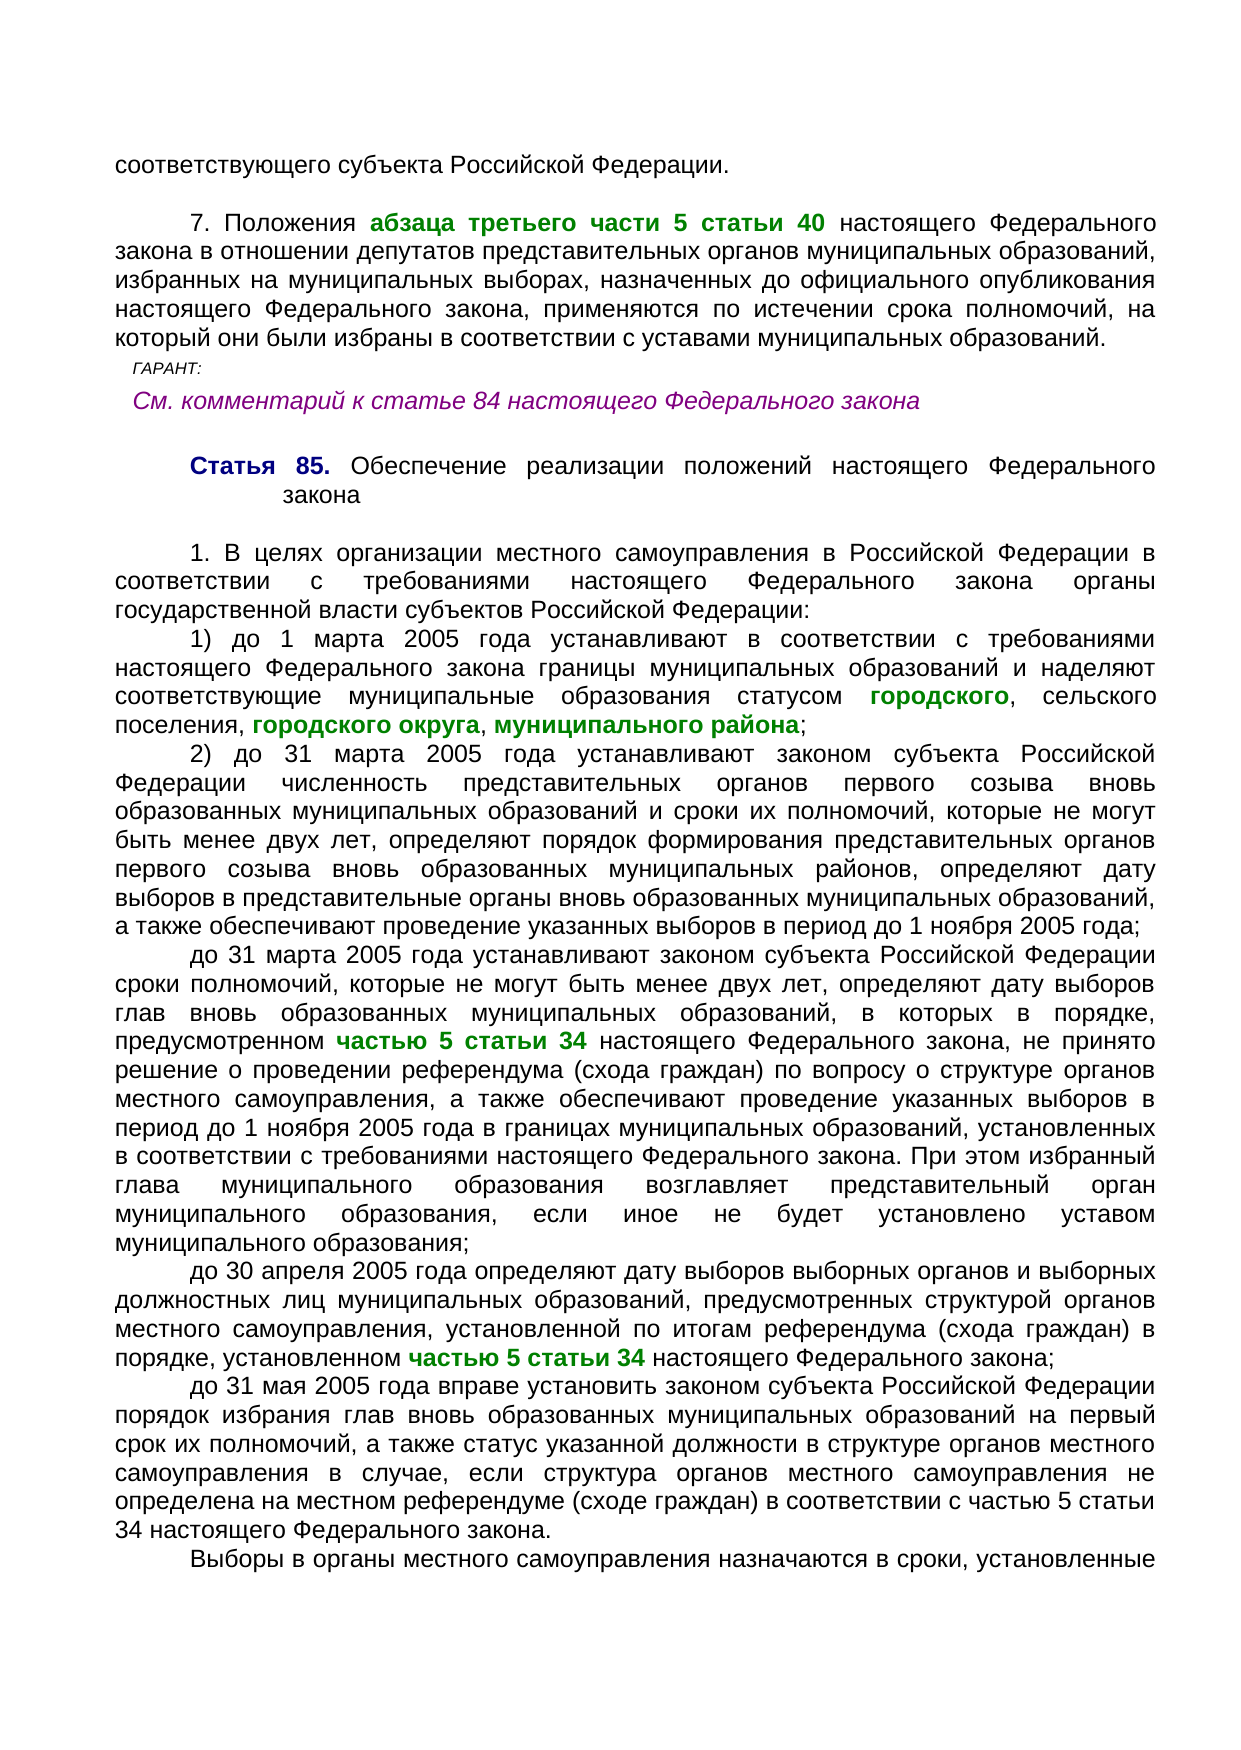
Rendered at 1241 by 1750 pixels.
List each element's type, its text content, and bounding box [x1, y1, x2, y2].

text 7. Положения абзаца третьего части 5 статьи 40 настоящего Федерального закона в отношении депутатов представительных органов муниципальных образований, избранных на муниципальных выборах, назначенных до официального опубликования настоящего Федерального закона, применяются по истечении срока полномочий, на который они были избраны в соответствии с уставами муниципальных образований. [114, 207, 1157, 351]
text до 31 мая 2005 года вправе установить законом субъекта Российской Федерации порядок избрания глав вновь образованных муниципальных образований на первый срок их полномочий, а также статус указанной должности в структуре органов местного самоуправления в случае, если структура органов местного самоуправления не определена на местном референдуме (сходе граждан) в соответствии с частью 5 статьи 34 настоящего Федерального закона. [114, 1371, 1157, 1544]
text до 31 марта 2005 года устанавливают законом субъекта Российской Федерации сроки полномочий, которые не могут быть менее двух лет, определяют дату выборов глав вновь образованных муниципальных образований, в которых в порядке, предусмотренном частью 5 статьи 34 настоящего Федерального закона, не принято решение о проведении референдума (схода граждан) по вопросу о структуре органов местного самоуправления, а также обеспечивают проведение указанных выборов в период до 1 ноября 2005 года в границах муниципальных образований, установленных в соответствии с требованиями настоящего Федерального закона. При этом избранный глава муниципального образования возглавляет представительный орган муниципального образования, если иное не будет установлено уставом муниципального образования; [114, 940, 1157, 1256]
text 1. В целях организации местного самоуправления в Российской Федерации в соответствии с требованиями настоящего Федерального закона органы государственной власти субъектов Российской Федерации: [114, 538, 1157, 624]
text См. комментарий к статье 84 настоящего Федерального закона [132, 386, 1157, 415]
text ГАРАНТ: [132, 359, 1157, 378]
text 2) до 31 марта 2005 года устанавливают законом субъекта Российской Федерации численность представительных органов первого созыва вновь образованных муниципальных образований и сроки их полномочий, которые не могут быть менее двух лет, определяют порядок формирования представительных органов первого созыва вновь образованных муниципальных районов, определяют дату выборов в представительные органы вновь образованных муниципальных образований, а также обеспечивают проведение указанных выборов в период до 1 ноября 2005 года; [114, 739, 1157, 940]
text до 30 апреля 2005 года определяют дату выборов выборных органов и выборных должностных лиц муниципальных образований, предусмотренных структурой органов местного самоуправления, установленной по итогам референдума (схода граждан) в порядке, установленном частью 5 статьи 34 настоящего Федерального закона; [114, 1256, 1157, 1371]
text 1) до 1 марта 2005 года устанавливают в соответствии с требованиями настоящего Федерального закона границы муниципальных образований и наделяют соответствующие муниципальные образования статусом городского, сельского поселения, городского округа, муниципального района; [114, 624, 1157, 739]
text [114, 150, 1157, 179]
text Статья 85. Обеспечение реализации положений настоящего Федерального закона [189, 451, 1157, 509]
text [114, 1544, 1157, 1573]
